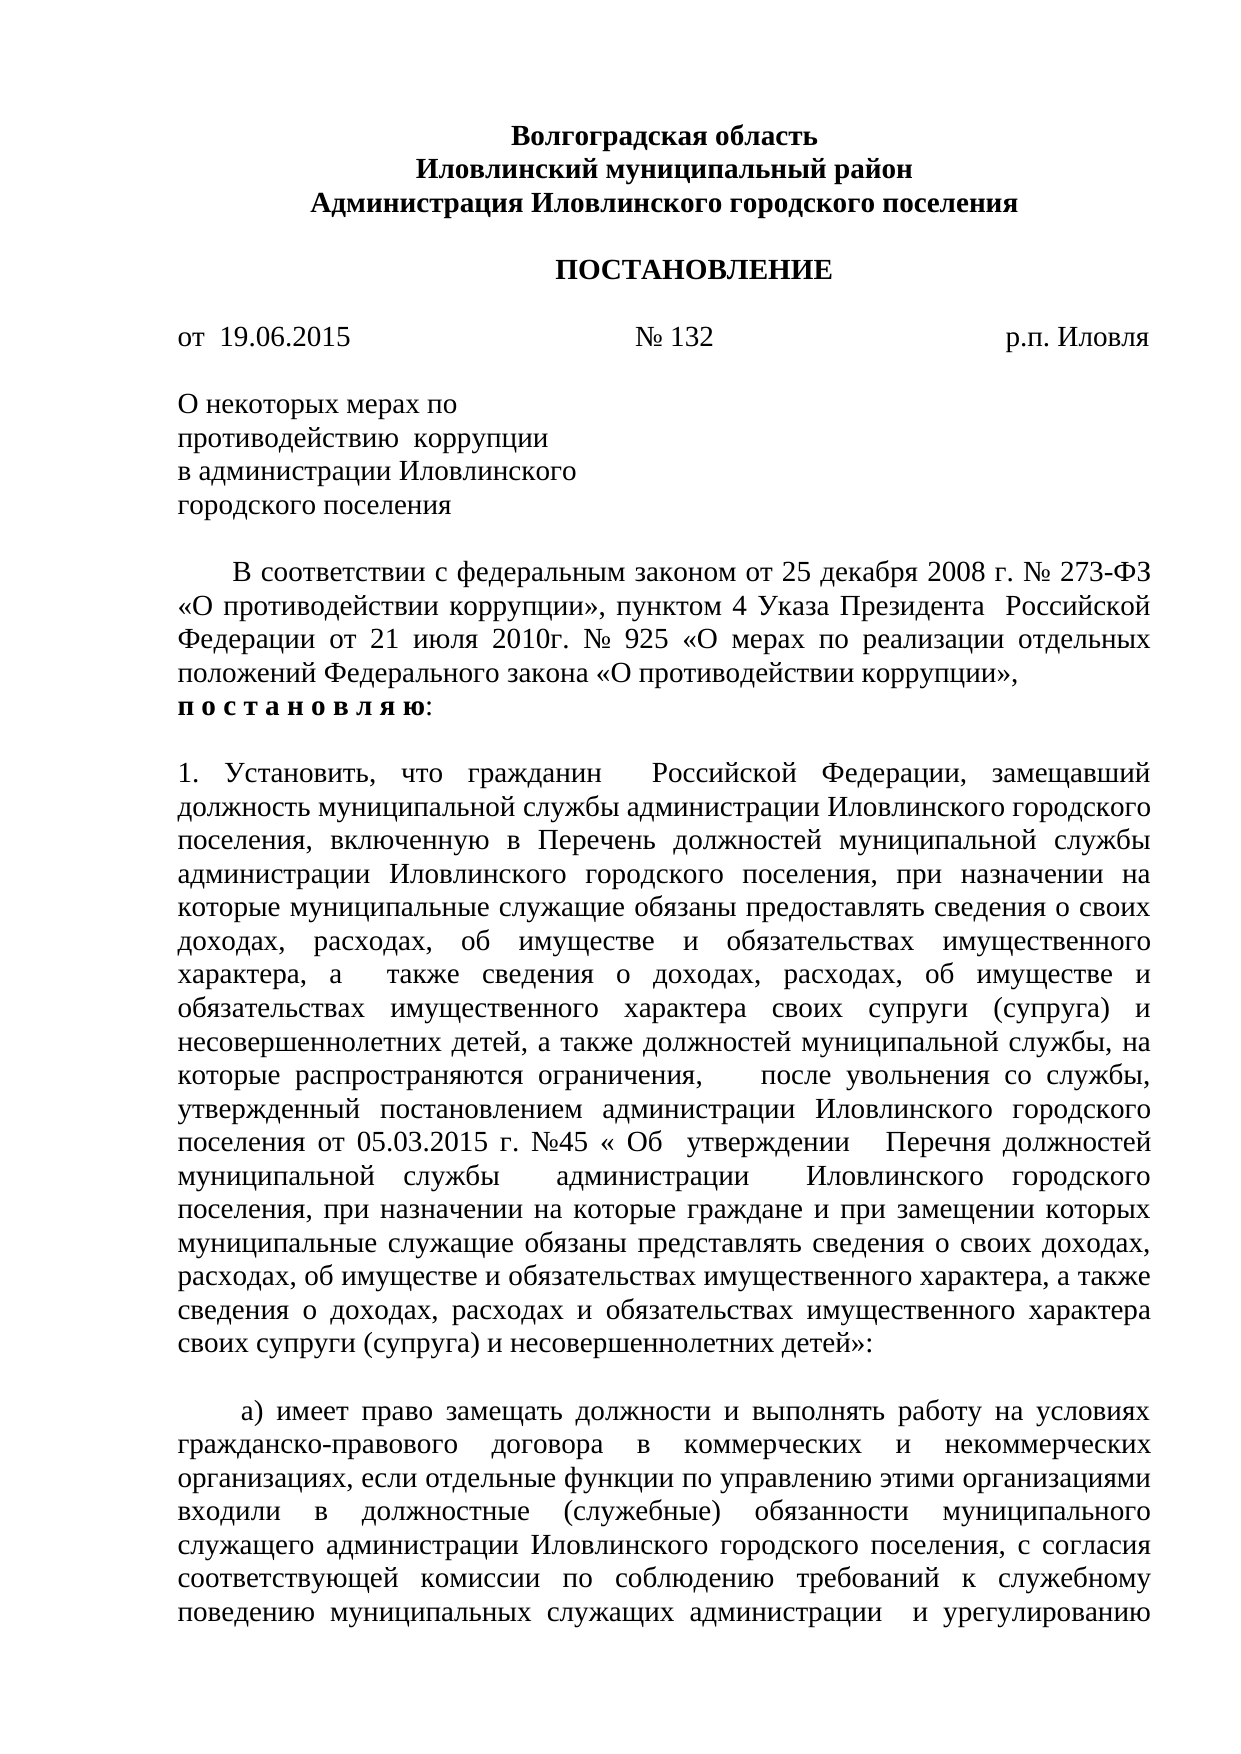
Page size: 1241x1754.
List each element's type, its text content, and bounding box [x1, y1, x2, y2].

text от 19.06.2015 № 132 р.п. Иловля [177, 319, 1152, 353]
text п о с т а н о в л я ю: [177, 688, 1152, 722]
text в администрации Иловлинского [177, 453, 1152, 487]
text ПОСТАНОВЛЕНИЕ [177, 252, 1152, 286]
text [177, 1393, 1152, 1627]
text Администрация Иловлинского городского поселения [177, 185, 1152, 219]
text 1. Установить, что гражданин Российской Федерации, замещавший должность муниципальной службы администрации Иловлинского городского поселения, включенную в Перечень должностей муниципальной службы администрации Иловлинского городского поселения, при назначении на которые муниципальные служащие обязаны предоставлять сведения о своих доходах, расходах, об имуществе и обязательствах имущественного характера, а также сведения о доходах, расходах, об имуществе и обязательствах имущественного характера своих супруги (супруга) и несовершеннолетних детей, а также должностей муниципальной службы, на которые распространяются ограничения, после увольнения со службы, утвержденный постановлением администрации Иловлинского городского поселения от 05.03.2015 г. №45 « Об утверждении Перечня должностей муниципальной службы администрации Иловлинского городского поселения, при назначении на которые граждане и при замещении которых муниципальные служащие обязаны представлять сведения о своих доходах, расходах, об имуществе и обязательствах имущественного характера, а также сведения о доходах, расходах и обязательствах имущественного характера своих супруги (супруга) и несовершеннолетних детей»: [177, 755, 1152, 1359]
text Волгоградская область [177, 118, 1152, 152]
text противодействию коррупции [177, 420, 1152, 453]
text О некоторых мерах по [177, 386, 1152, 420]
text В соответствии с федеральным законом от 25 декабря 2008 г. № 273-ФЗ «О противодействии коррупции», пунктом 4 Указа Президента Российской Федерации от 21 июля 2010г. № 925 «О мерах по реализации отдельных положений Федерального закона «О противодействии коррупции», [177, 554, 1152, 688]
text городского поселения [177, 487, 1152, 521]
text Иловлинский муниципальный район [177, 152, 1152, 185]
